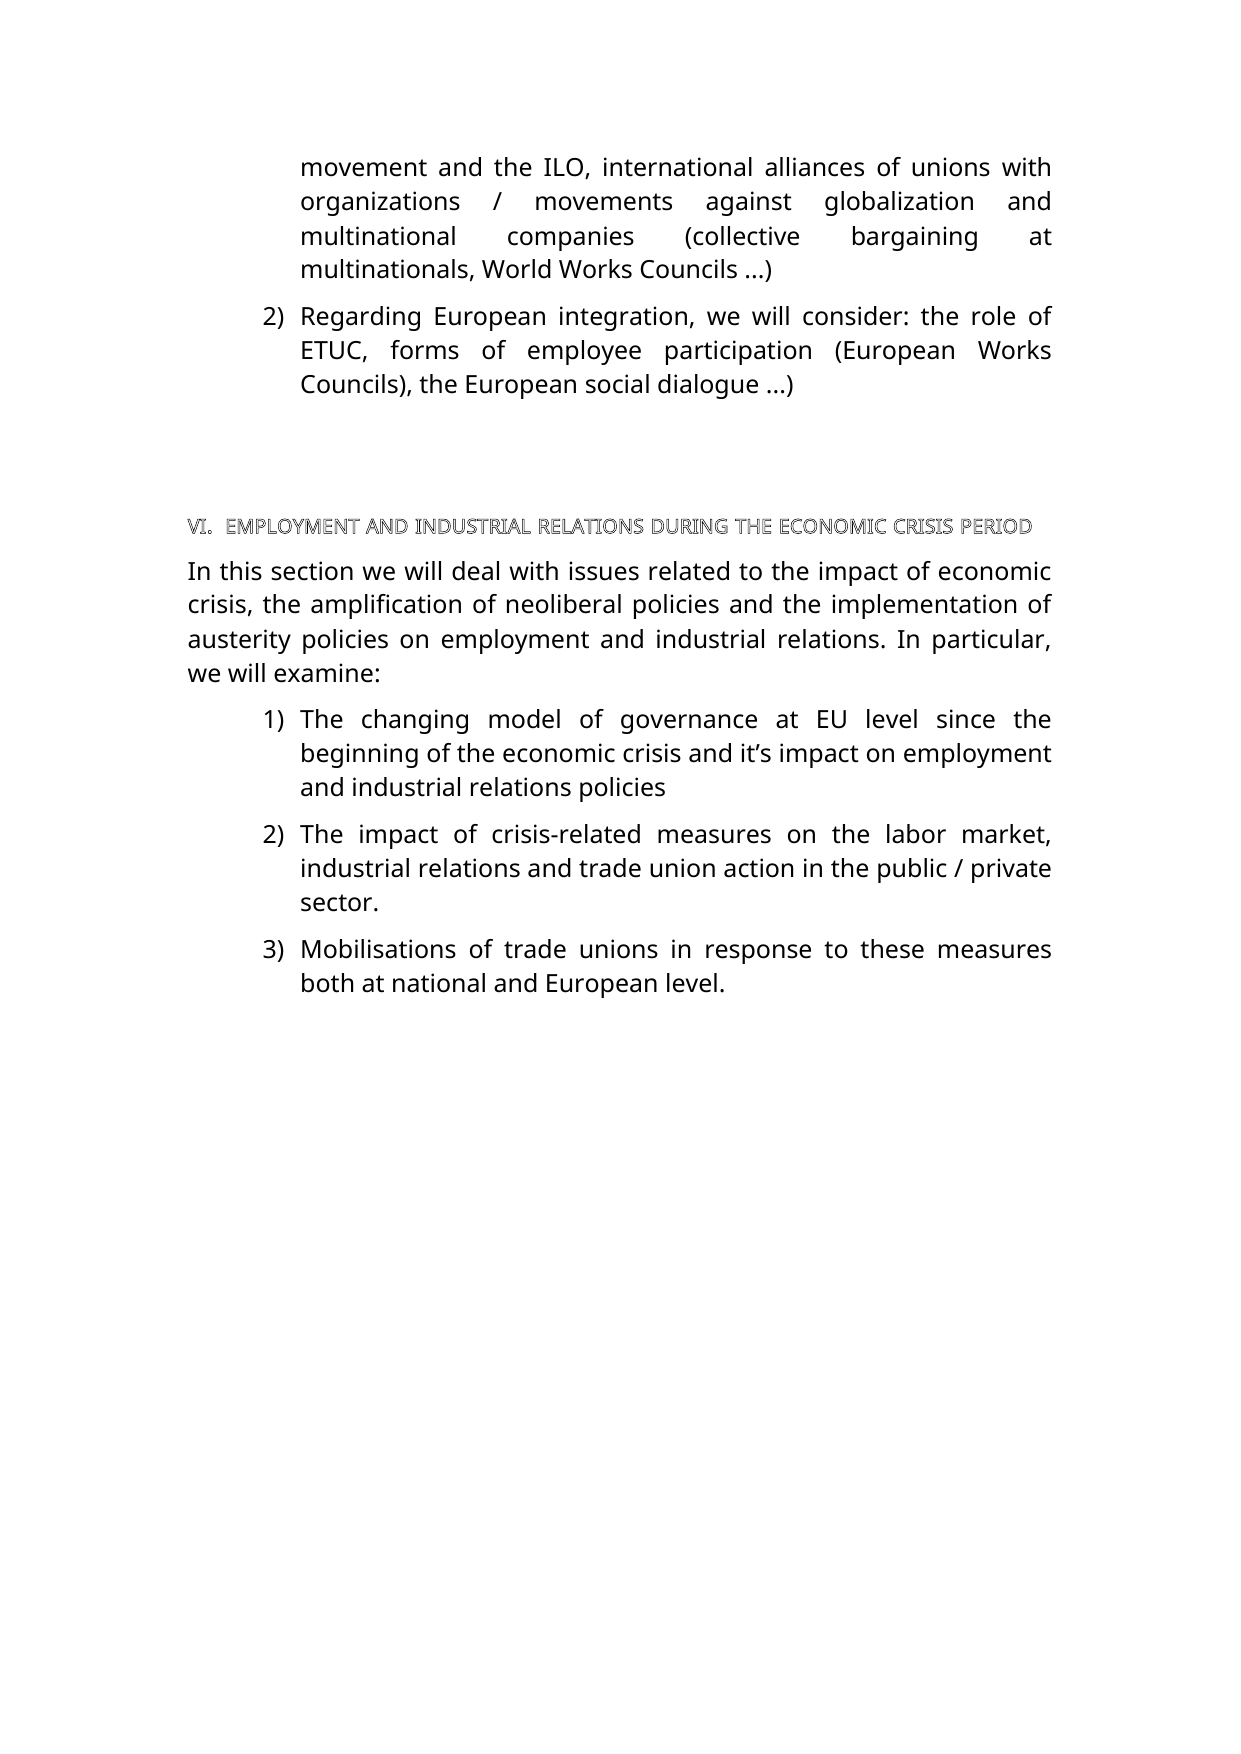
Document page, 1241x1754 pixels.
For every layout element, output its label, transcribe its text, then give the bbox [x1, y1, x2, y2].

list The impact of crisis-related measures on the labor market, industrial relations and trade union action in the public / private sector. [262, 817, 1053, 919]
list The changing model of governance at EU level since the beginning of the economic crisis and it’s impact on employment and industrial relations policies [262, 702, 1053, 804]
list employment and industrial relations during the economic crisis period [187, 507, 1053, 541]
list Mobilisations of trade unions in response to these measures both at national and European level. [262, 931, 1053, 999]
text In this section we will deal with issues related to the impact of economic crisis, the amplification of neoliberal policies and the implementation of austerity policies on employment and industrial relations. In particular, we will examine: [187, 553, 1053, 689]
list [262, 150, 1053, 286]
list Regarding European integration, we will consider: the role of ETUC, forms of employee participation (European Works Councils), the European social dialogue ...) [262, 299, 1053, 401]
